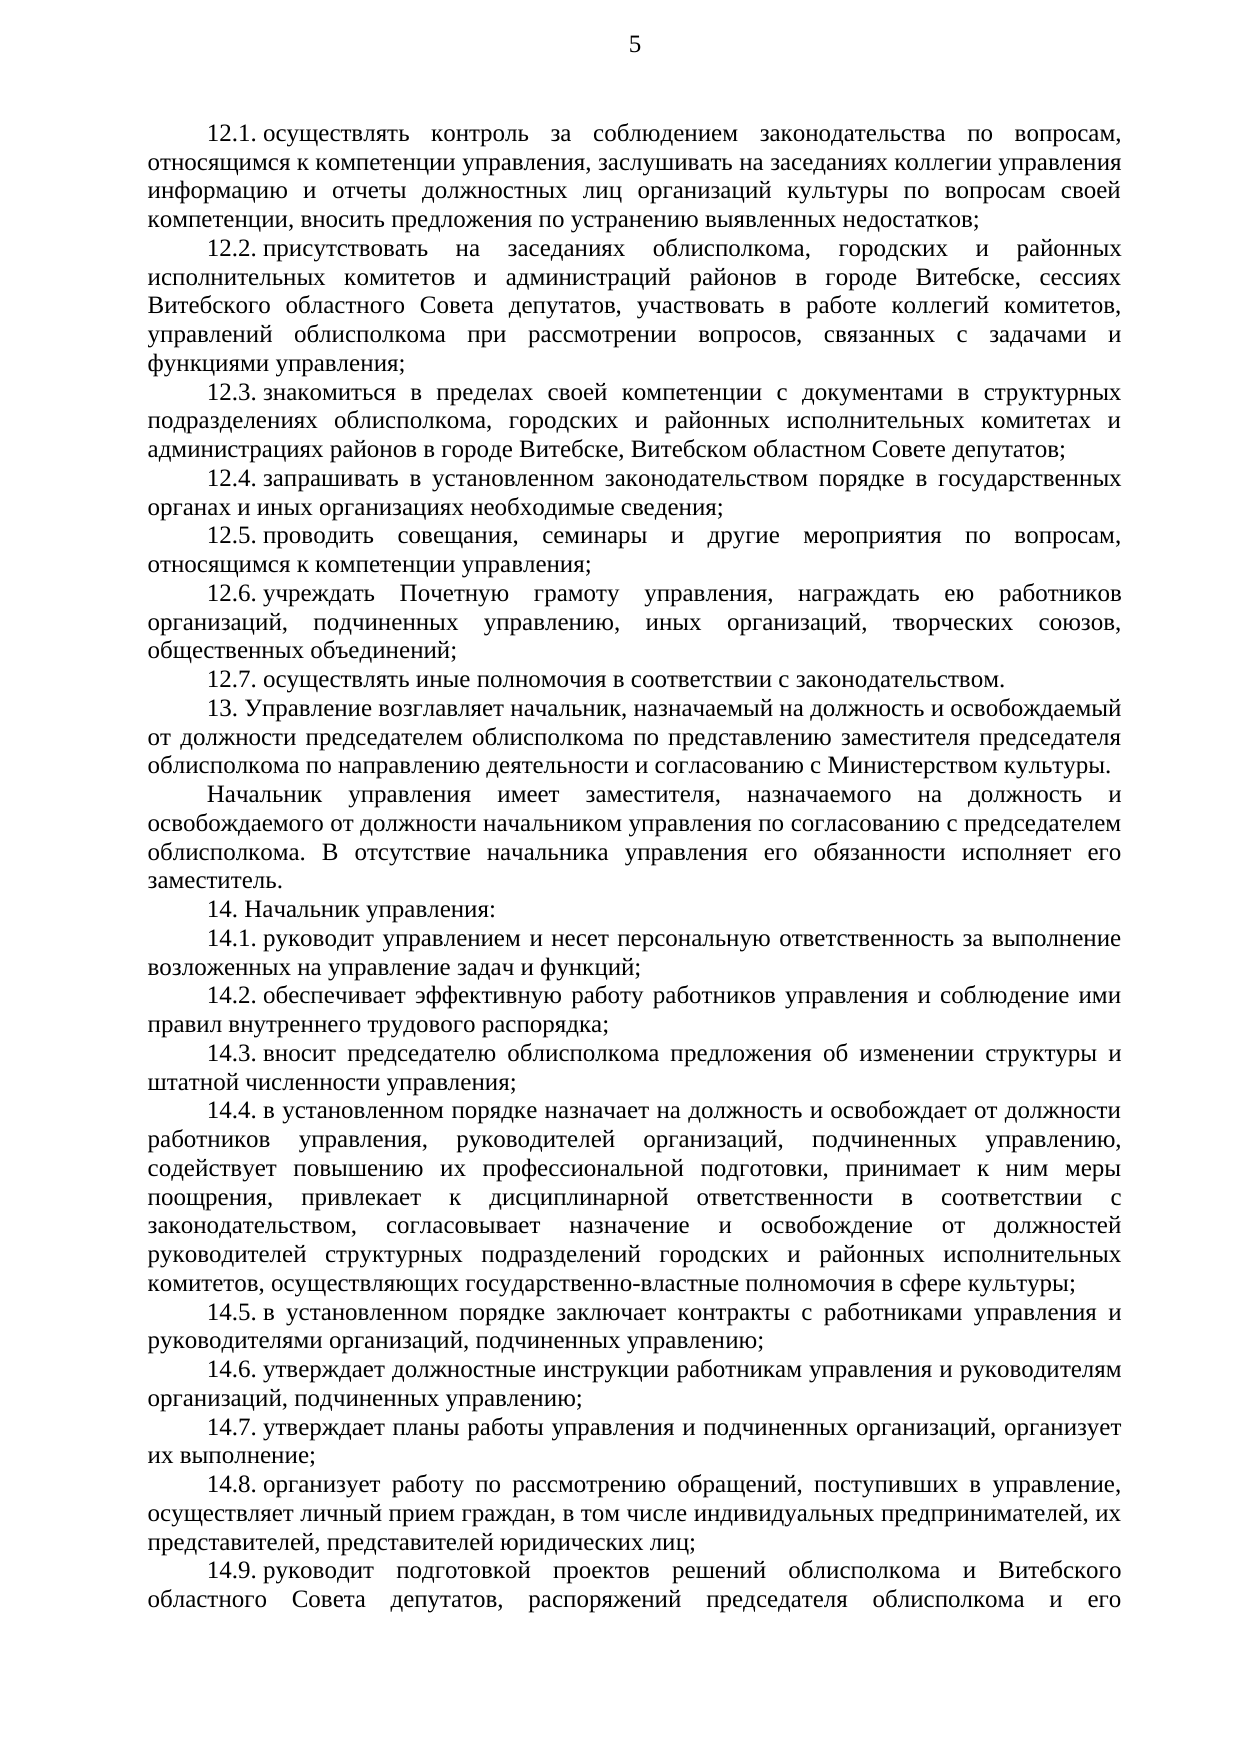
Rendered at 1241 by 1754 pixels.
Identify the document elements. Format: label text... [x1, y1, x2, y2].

text 14. Начальник управления: [147, 894, 1122, 923]
text 12.7. осуществлять иные полномочия в соответствии с законодательством. [147, 664, 1122, 693]
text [147, 1556, 1122, 1613]
text 12.2. присутствовать на заседаниях облисполкома, городских и районных исполнительных комитетов и администраций районов в городе Витебске, сессиях Витебского областного Совета депутатов, участвовать в работе коллегий комитетов, управлений облисполкома при рассмотрении вопросов, связанных с задачами и функциями управления; [147, 233, 1122, 377]
text 14.5. в установленном порядке заключает контракты с работниками управления и руководителями организаций, подчиненных управлению; [147, 1297, 1122, 1354]
text 14.4. в установленном порядке назначает на должность и освобождает от должности работников управления, руководителей организаций, подчиненных управлению, содействует повышению их профессиональной подготовки, принимает к ним меры поощрения, привлекает к дисциплинарной ответственности в соответствии с законодательством, согласовывает назначение и освобождение от должностей руководителей структурных подразделений городских и районных исполнительных комитетов, осуществляющих государственно-властные полномочия в сфере культуры; [147, 1096, 1122, 1297]
text 12.6. учреждать Почетную грамоту управления, награждать ею работников организаций, подчиненных управлению, иных организаций, творческих союзов, общественных объединений; [147, 578, 1122, 664]
text 14.3. вносит председателю облисполкома предложения об изменении структуры и штатной численности управления; [147, 1038, 1122, 1096]
text 14.1. руководит управлением и несет персональную ответственность за выполнение возложенных на управление задач и функций; [147, 923, 1122, 981]
text 14.7. утверждает планы работы управления и подчиненных организаций, организует их выполнение; [147, 1412, 1122, 1469]
text 12.3. знакомиться в пределах своей компетенции с документами в структурных подразделениях облисполкома, городских и районных исполнительных комитетах и администрациях районов в городе Витебске, Витебском областном Совете депутатов; [147, 377, 1122, 463]
text 14.6. утверждает должностные инструкции работникам управления и руководителям организаций, подчиненных управлению; [147, 1354, 1122, 1412]
text 14.2. обеспечивает эффективную работу работников управления и соблюдение ими правил внутреннего трудового распорядка; [147, 981, 1122, 1038]
text 12.5. проводить совещания, семинары и другие мероприятия по вопросам, относящимся к компетенции управления; [147, 521, 1122, 578]
text 12.1. осуществлять контроль за соблюдением законодательства по вопросам, относящимся к компетенции управления, заслушивать на заседаниях коллегии управления информацию и отчеты должностных лиц организаций культуры по вопросам своей компетенции, вносить предложения по устранению выявленных недостатков; [147, 118, 1122, 233]
text Начальник управления имеет заместителя, назначаемого на должность и освобождаемого от должности начальником управления по согласованию с председателем облисполкома. В отсутствие начальника управления его обязанности исполняет его заместитель. [147, 779, 1122, 894]
text 12.4. запрашивать в установленном законодательством порядке в государственных органах и иных организациях необходимые сведения; [147, 463, 1122, 521]
text 13. Управление возглавляет начальник, назначаемый на должность и освобождаемый от должности председателем облисполкома по представлению заместителя председателя облисполкома по направлению деятельности и согласованию с Министерством культуры. [147, 693, 1122, 779]
text 14.8. организует работу по рассмотрению обращений, поступивших в управление, осуществляет личный прием граждан, в том числе индивидуальных предпринимателей, их представителей, представителей юридических лиц; [147, 1469, 1122, 1556]
